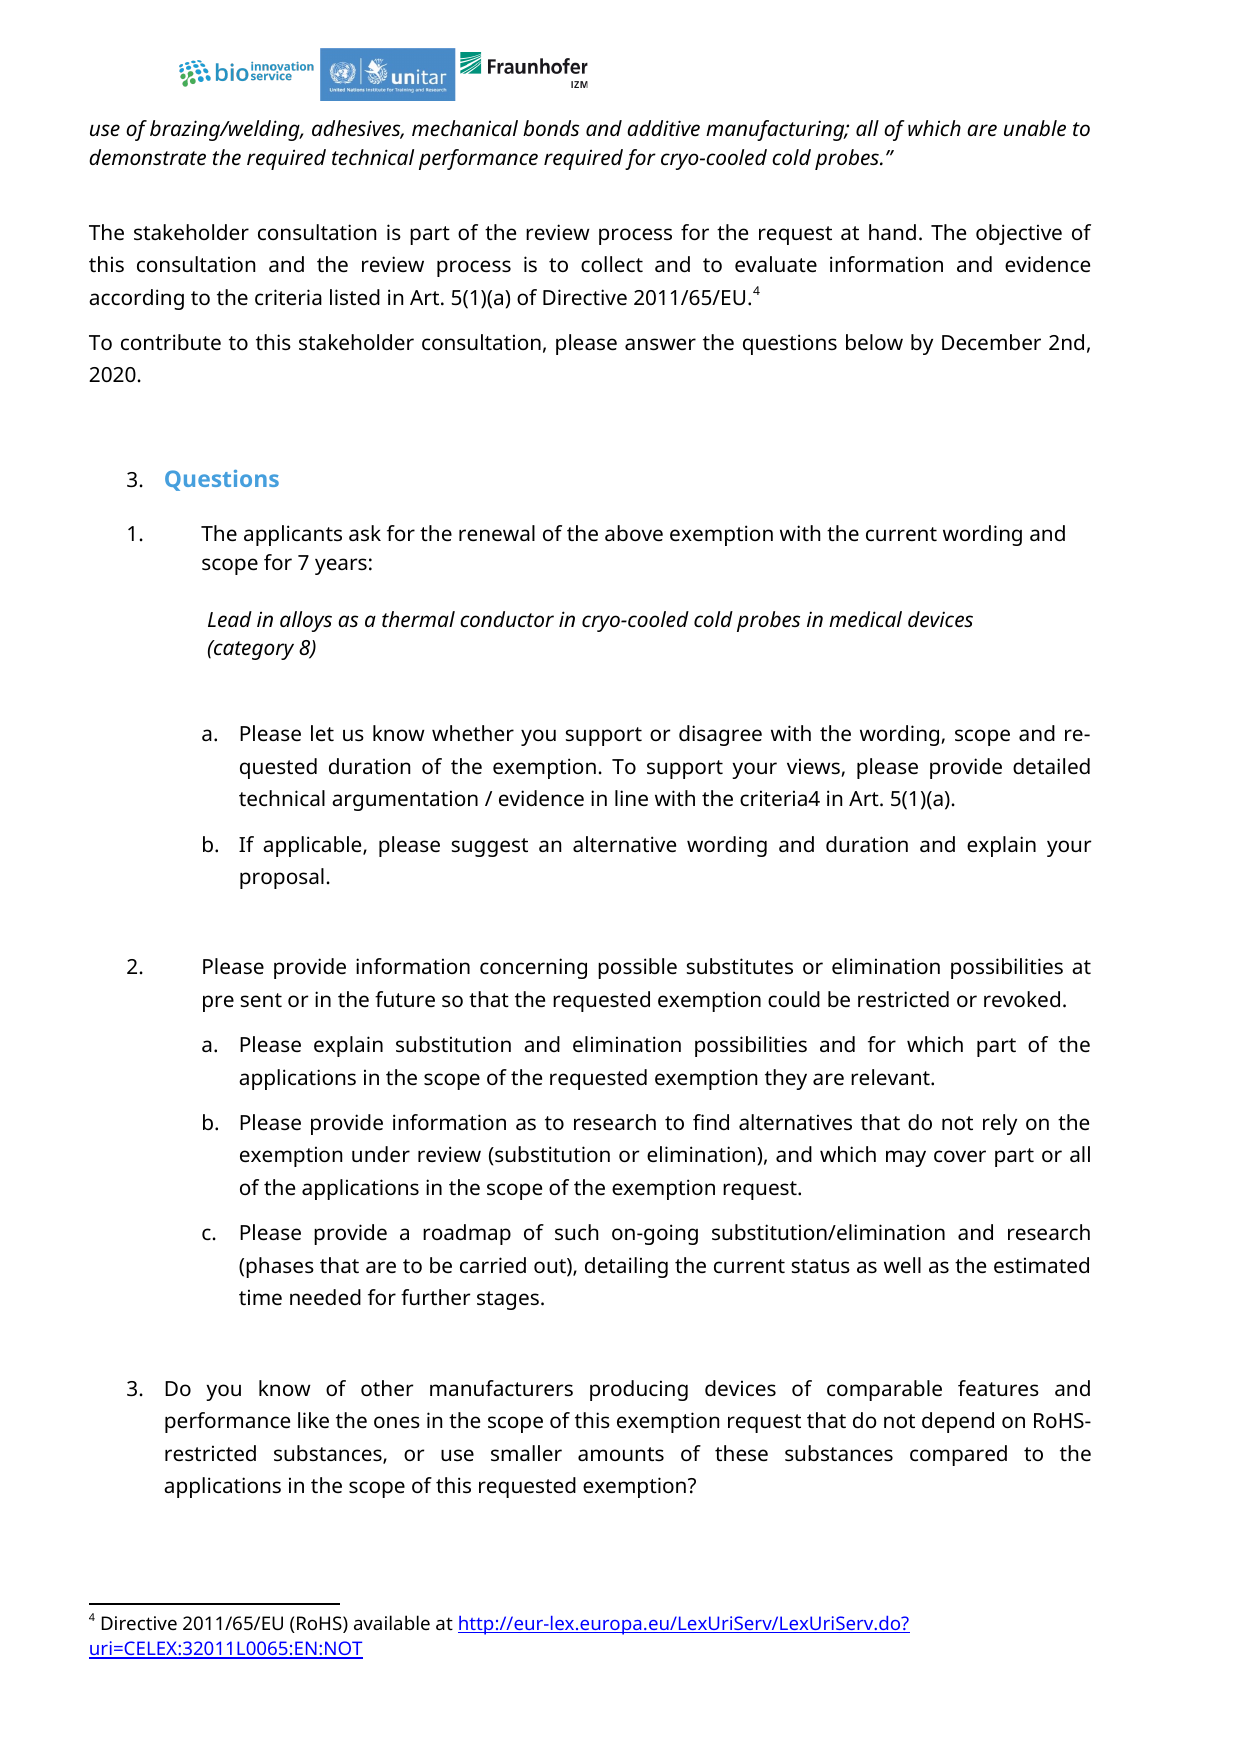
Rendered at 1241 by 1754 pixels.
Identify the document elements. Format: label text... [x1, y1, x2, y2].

list Please let us know whether you support or disagree with the wording, scope and re-quested duration of the exemption. To support your views, please provide detailed technical argumentation / evidence in line with the criteria4 in Art. 5(1)(a). [201, 719, 1092, 813]
list If applicable, please suggest an alternative wording and duration and explain your proposal. [201, 830, 1092, 891]
subtitle Questions [126, 463, 1092, 494]
picture [172, 48, 456, 101]
text Lead in alloys as a thermal conductor in cryo-cooled cold probes in medical devices (category 8) [207, 605, 1092, 662]
list Do you know of other manufacturers producing devices of comparable features and performance like the ones in the scope of this exemption request that do not depend on RoHS-restricted substances, or use smaller amounts of these substances compared to the applications in the scope of this requested exemption? [126, 1374, 1092, 1500]
list Please provide a roadmap of such on-going substitution/elimination and research (phases that are to be carried out), detailing the current status as well as the estimated time needed for further stages. [201, 1218, 1092, 1312]
list Please explain substitution and elimination possibilities and for which part of the applications in the scope of the requested exemption they are relevant. [201, 1030, 1092, 1091]
text To contribute to this stakeholder consultation, please answer the questions below by December 2nd, 2020. [89, 328, 1092, 389]
list Please provide information concerning possible substitutes or elimination possibilities at pre sent or in the future so that the requested exemption could be restricted or revoked. [126, 952, 1092, 1013]
picture [460, 52, 588, 88]
list Please provide information as to research to find alternatives that do not rely on the exemption under review (substitution or elimination), and which may cover part or all of the applications in the scope of the exemption request. [201, 1108, 1092, 1202]
text The stakeholder consultation is part of the review process for the request at hand. The objective of this consultation and the review process is to collect and to evaluate information and evidence according to the criteria listed in Art. 5(1)(a) of Directive 2011/65/EU. [89, 218, 1092, 311]
list The applicants ask for the renewal of the above exemption with the current wording and scope for 7 years: [126, 519, 1092, 576]
